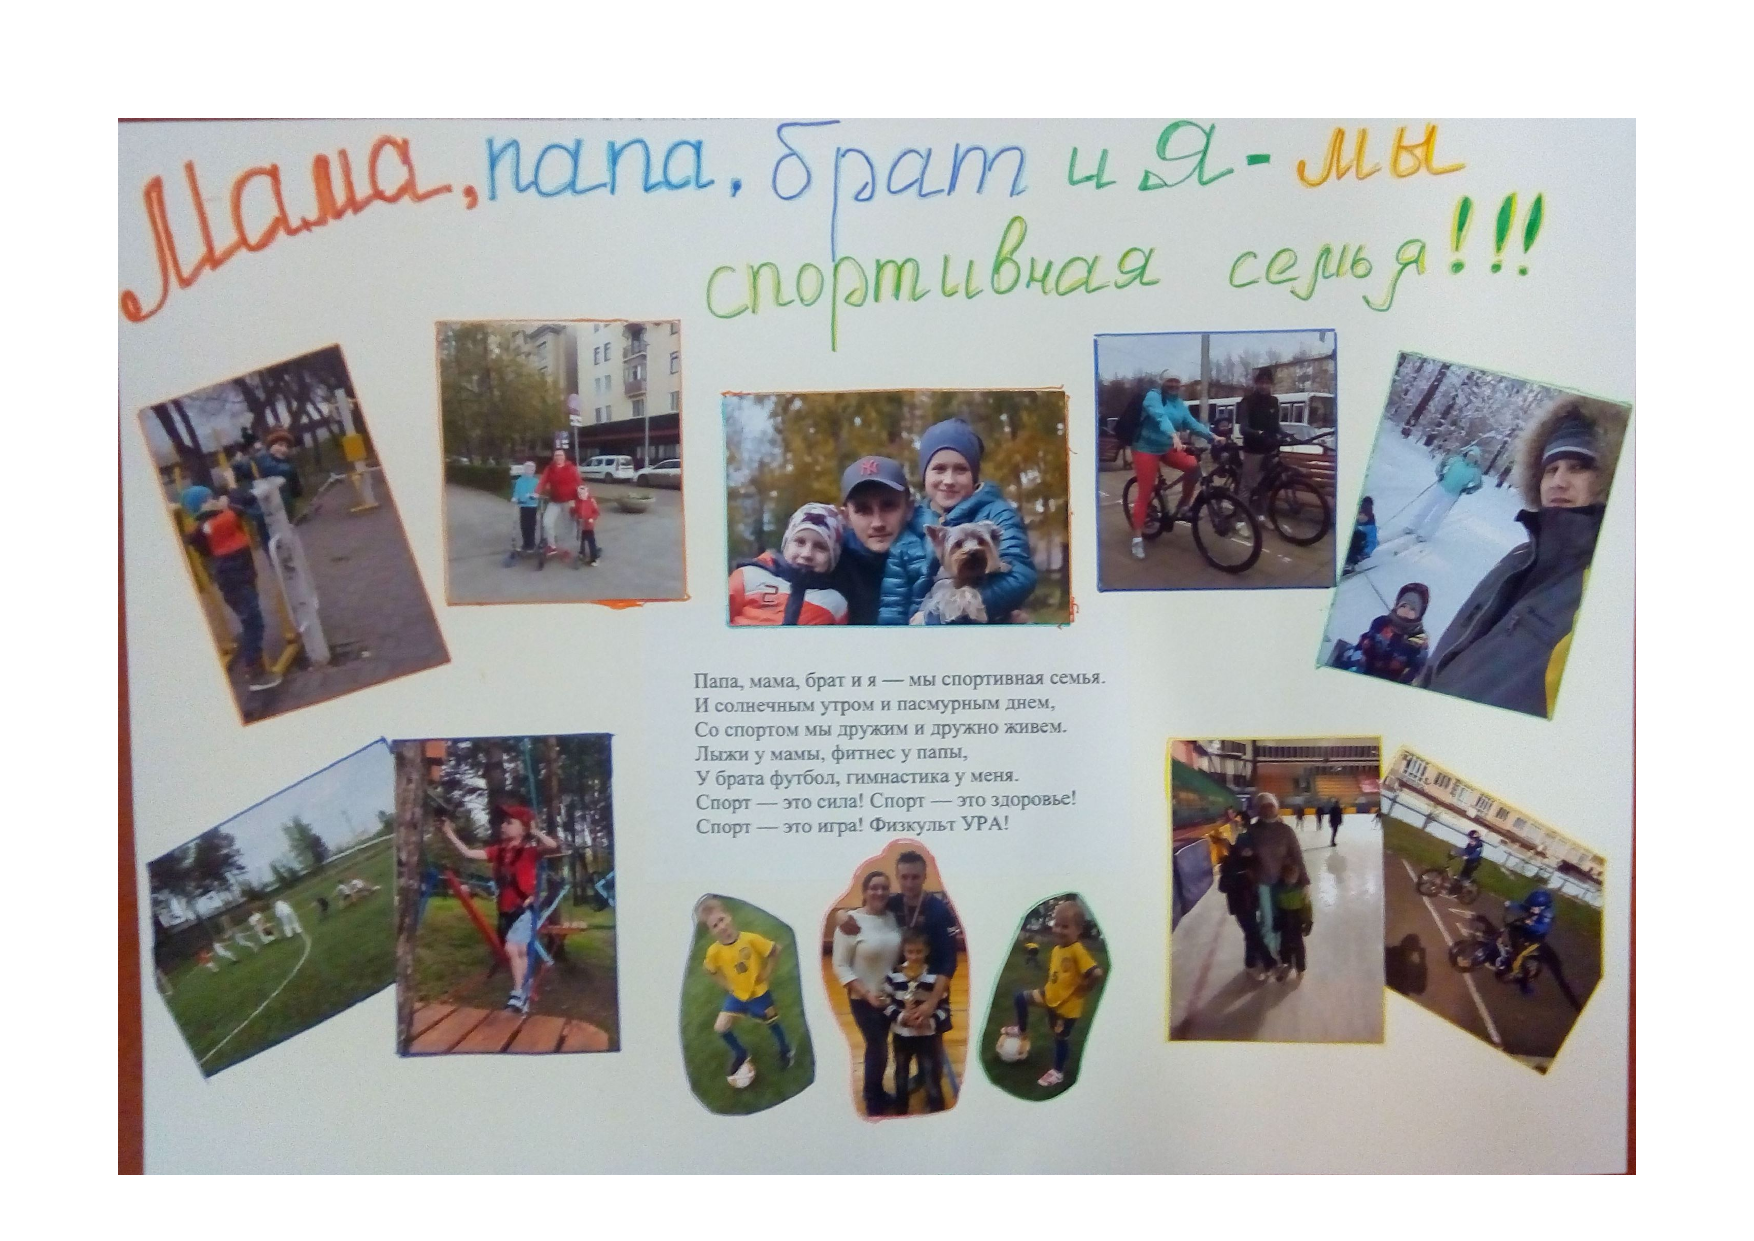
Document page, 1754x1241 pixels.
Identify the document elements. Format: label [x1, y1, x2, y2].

picture [118, 118, 1636, 1175]
